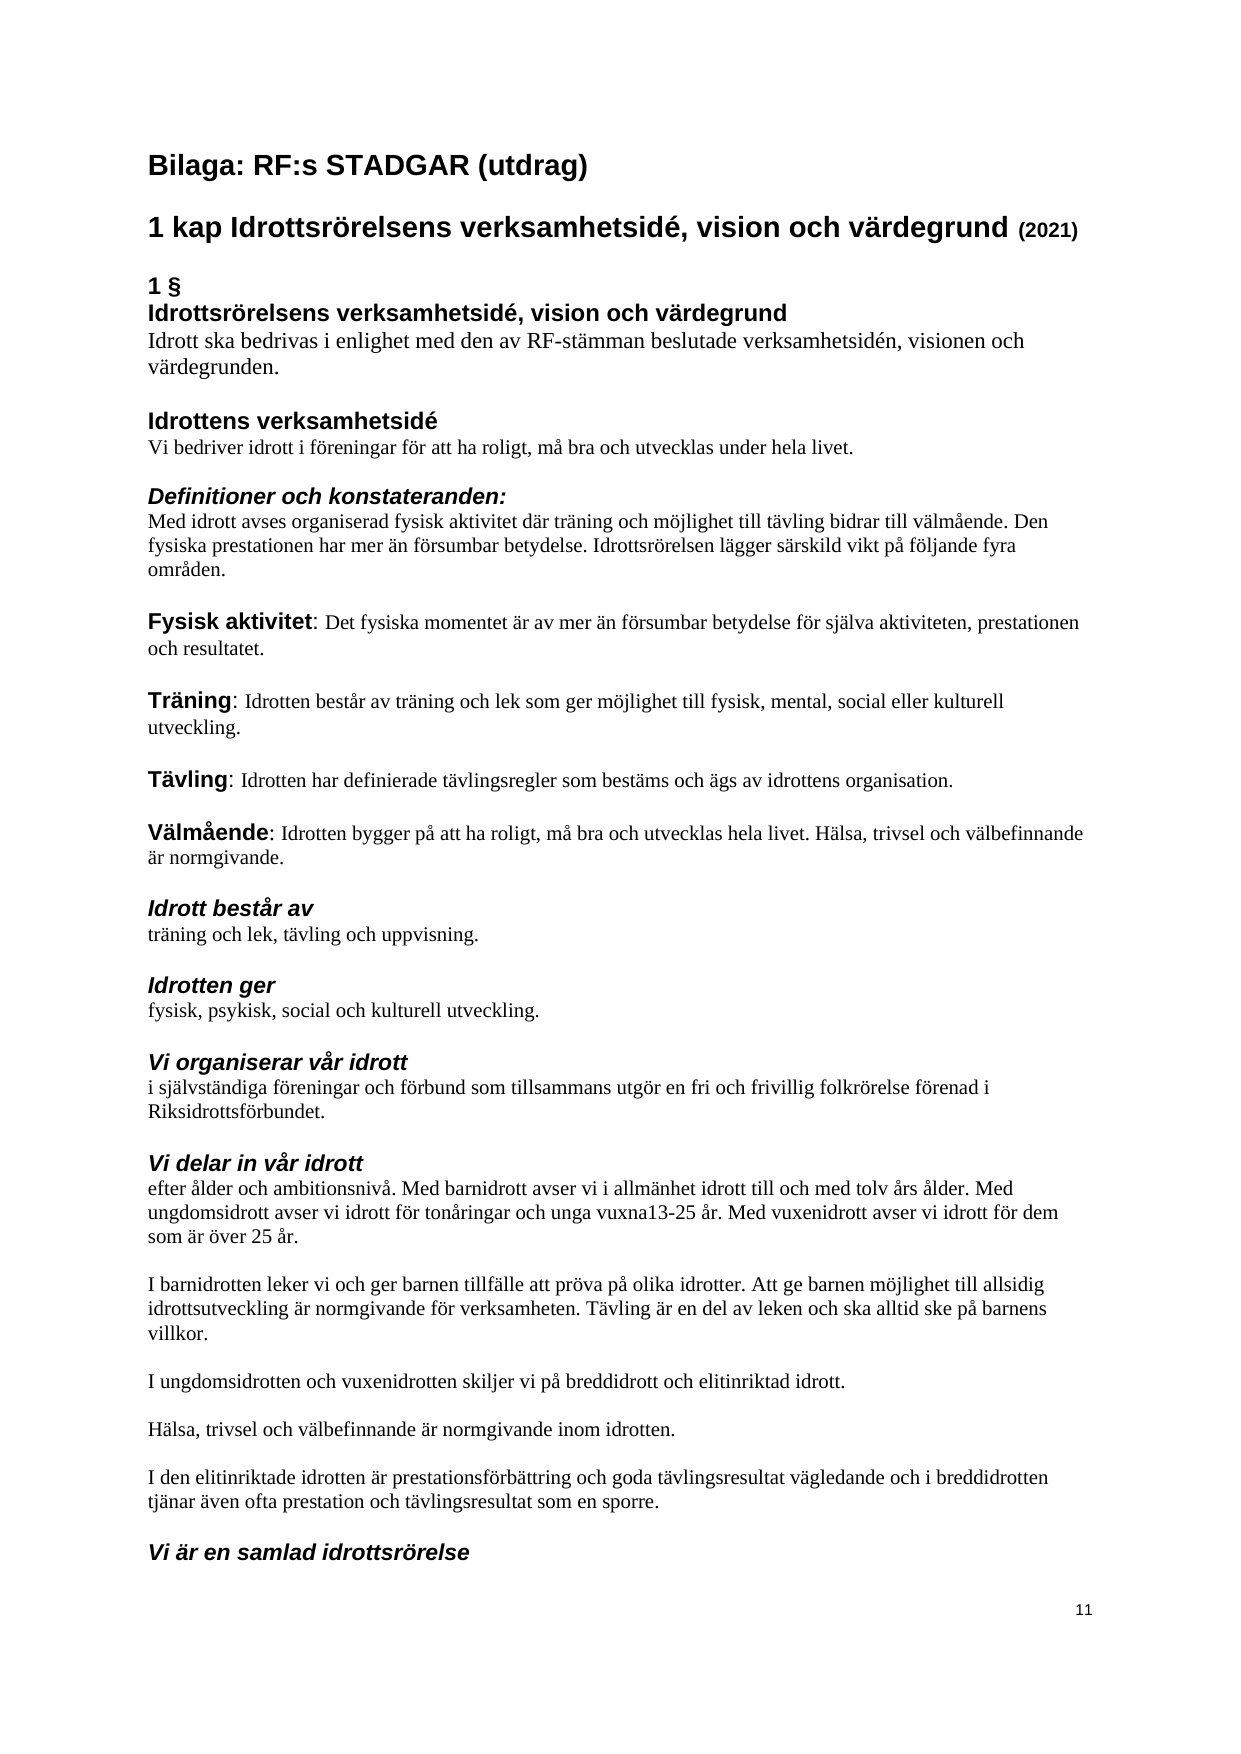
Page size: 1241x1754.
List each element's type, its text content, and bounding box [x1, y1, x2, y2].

text efter ålder och ambitionsnivå. Med barnidrott avser vi i allmänhet idrott till och med tolv års ålder. Med ungdomsidrott avser vi idrott för tonåringar och unga vuxna13-25 år. Med vuxenidrott avser vi idrott för dem som är över 25 år. [148, 1176, 1092, 1248]
text Idrottsrörelsens verksamhetsidé, vision och värdegrund [148, 299, 1092, 327]
text Hälsa, trivsel och välbefinnande är normgivande inom idrotten. [148, 1417, 1092, 1441]
text Idrotten ger [148, 972, 1092, 998]
subtitle Bilaga: RF:s STADGAR (utdrag) [148, 148, 1092, 181]
text Vi bedriver idrott i föreningar för att ha roligt, må bra och utvecklas under hela livet. [148, 435, 1092, 459]
text I den elitinriktade idrotten är prestationsförbättring och goda tävlingsresultat vägledande och i breddidrotten tjänar även ofta prestation och tävlingsresultat som en sporre. [148, 1465, 1092, 1513]
text I ungdomsidrotten och vuxenidrotten skiljer vi på breddidrott och elitinriktad idrott. [148, 1368, 1092, 1393]
text Tävling: Idrotten har definierade tävlingsregler som bestäms och ägs av idrottens organisation. [148, 766, 1092, 792]
text Idrott består av [148, 895, 1092, 922]
text 1 § [148, 272, 1092, 299]
text Vi är en samlad idrottsrörelse [148, 1539, 1092, 1566]
text Välmående: Idrotten bygger på att ha roligt, må bra och utvecklas hela livet. Hälsa, trivsel och välbefinnande är normgivande. [148, 818, 1092, 869]
text i självständiga föreningar och förbund som tillsammans utgör en fri och frivillig folkrörelse förenad i Riksidrottsförbundet. [148, 1075, 1092, 1123]
text Med idrott avses organiserad fysisk aktivitet där träning och möjlighet till tävling bidrar till välmående. Den fysiska prestationen har mer än försumbar betydelse. Idrottsrörelsen lägger särskild vikt på följande fyra områden. [148, 509, 1092, 581]
text Vi delar in vår idrott [148, 1150, 1092, 1176]
text Träning: Idrotten består av träning och lek som ger möjlighet till fysisk, mental, social eller kulturell utveckling. [148, 687, 1092, 739]
text 1 kap Idrottsrörelsens verksamhetsidé, vision och värdegrund (2021) [148, 210, 1092, 244]
text Fysisk aktivitet: Det fysiska momentet är av mer än försumbar betydelse för själva aktiviteten, prestationen och resultatet. [148, 608, 1092, 660]
text träning och lek, tävling och uppvisning. [148, 922, 1092, 946]
text Idrottens verksamhetsidé [148, 407, 1092, 435]
text fysisk, psykisk, social och kulturell utveckling. [148, 998, 1092, 1022]
text Vi organiserar vår idrott [148, 1049, 1092, 1075]
text I barnidrotten leker vi och ger barnen tillfälle att pröva på olika idrotter. Att ge barnen möjlighet till allsidig idrottsutveckling är normgivande för verksamheten. Tävling är en del av leken och ska alltid ske på barnens villkor. [148, 1272, 1092, 1344]
text Idrott ska bedrivas i enlighet med den av RF-stämman beslutade verksamhetsidén, visionen och värdegrunden. [148, 327, 1092, 379]
text Definitioner och konstateranden: [148, 483, 1092, 509]
